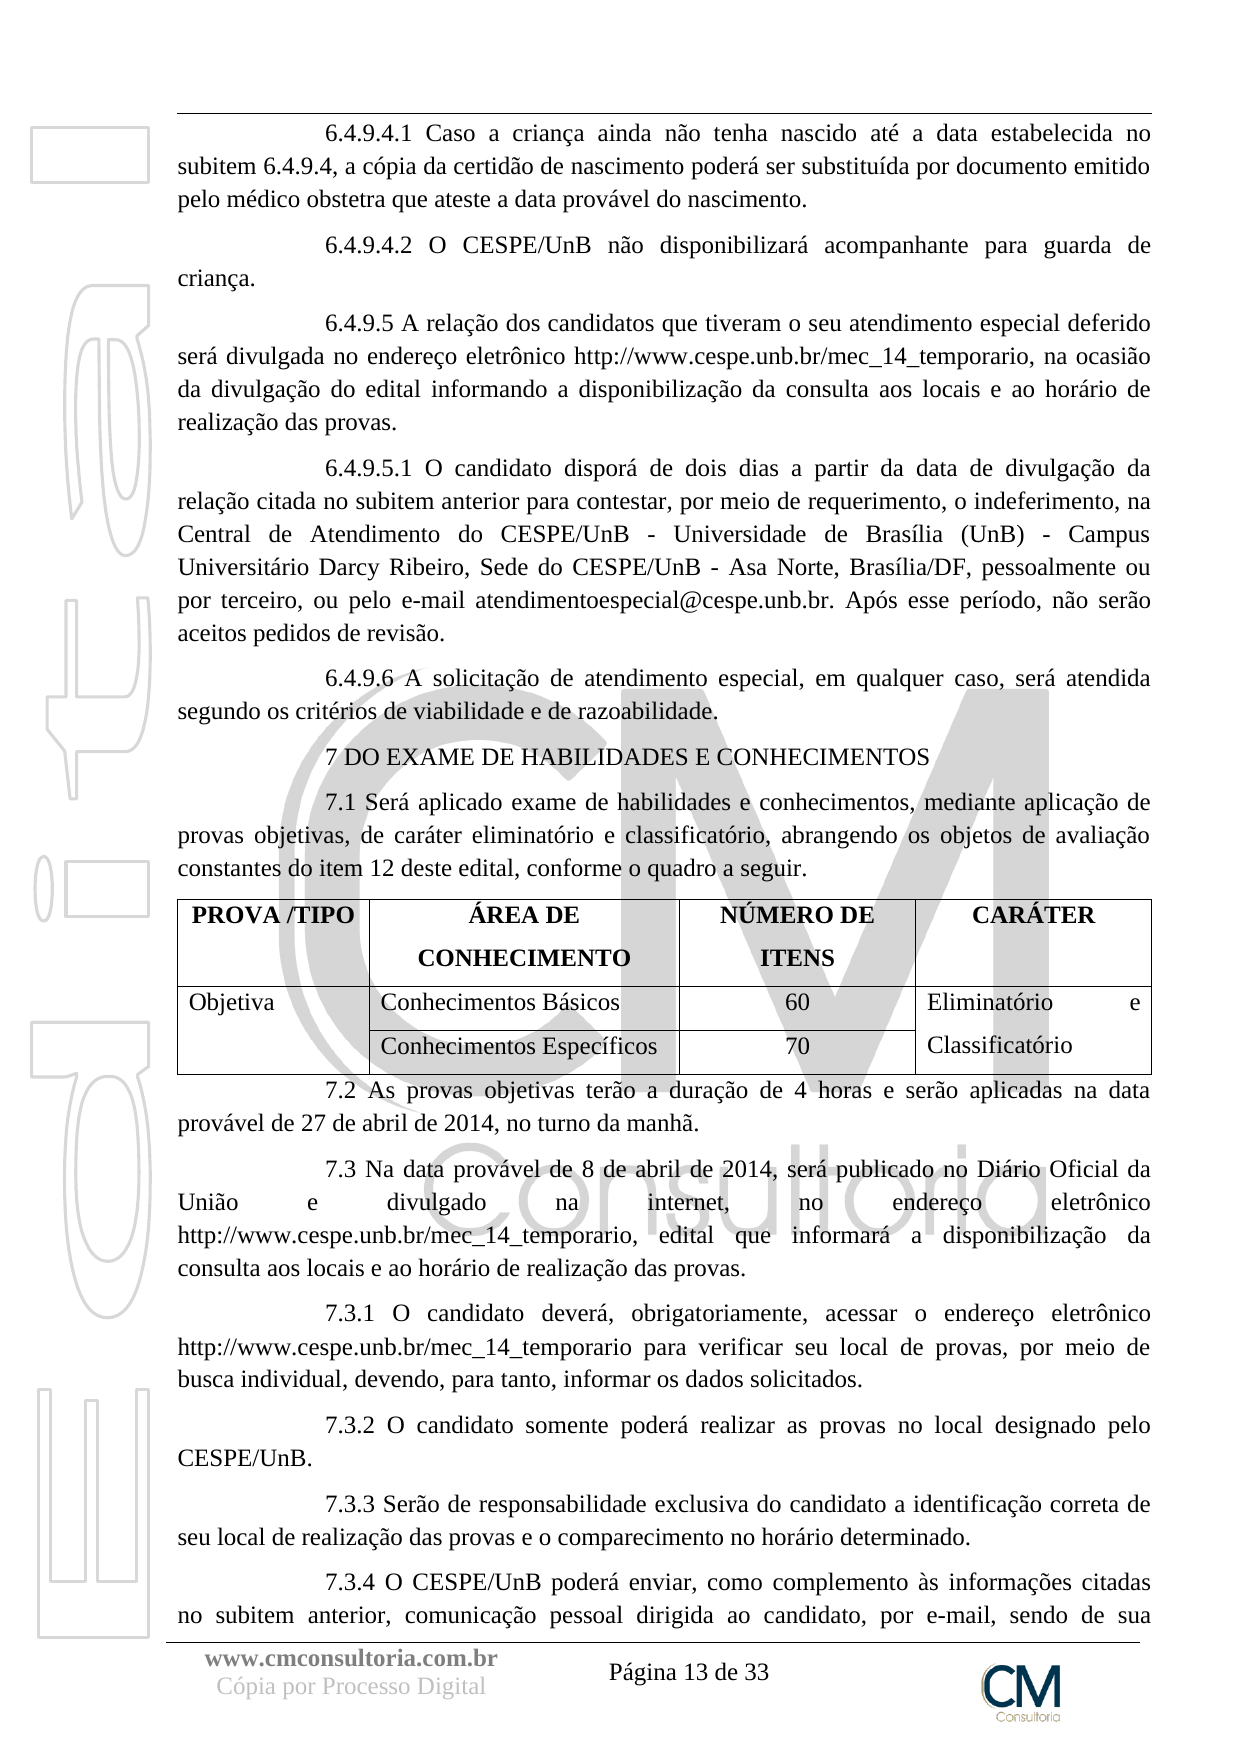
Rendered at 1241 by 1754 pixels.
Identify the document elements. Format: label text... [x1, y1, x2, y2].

picture [176, 591, 1151, 899]
text 6.4.9.4.2 O CESPE/UnB não disponibilizará acompanhante para guarda de criança. [177, 230, 1152, 291]
text 6.4.9.5.1 O candidato disporá de dois dias a partir da data de divulgação da relação citada no subitem anterior para contestar, por meio de requerimento, o indeferimento, na Central de Atendimento do CESPE/UnB - Universidade de Brasília (UnB) - Campus Universitário Darcy Ribeiro, Sede do CESPE/UnB - Asa Norte, Brasília/DF, pessoalmente ou por terceiro, ou pelo e-mail atendimentoespecial@cespe.unb.br. Após esse período, não serão aceitos pedidos de revisão. [177, 453, 1152, 647]
picture [176, 900, 1151, 1312]
text 6.4.9.6 A solicitação de atendimento especial, em qualquer caso, será atendida segundo os critérios de viabilidade e de razoabilidade. [177, 663, 1152, 725]
table_cell Conhecimentos Específicos [370, 1031, 679, 1074]
text 7.3 Na data provável de 8 de abril de 2014, será publicado no Diário Oficial da União e divulgado na internet, no endereço eletrônico http://www.cespe.unb.br/mec_14_temporario, edital que informará a disponibilização da consulta aos locais e ao horário de realização das provas. [177, 1154, 1152, 1282]
picture [971, 1655, 1070, 1729]
table_cell Eliminatório e Classificatório [916, 987, 1151, 1074]
table_cell 70 [680, 1031, 915, 1074]
text 7 DO EXAME DE HABILIDADES E CONHECIMENTOS [177, 742, 1152, 771]
table_cell 60 [680, 987, 915, 1030]
table_cell Conhecimentos Básicos [370, 987, 679, 1030]
text 6.4.9.5 A relação dos candidatos que tiveram o seu atendimento especial deferido será divulgada no endereço eletrônico http://www.cespe.unb.br/mec_14_temporario, na ocasião da divulgação do edital informando a disponibilização da consulta aos locais e ao horário de realização das provas. [177, 308, 1152, 436]
table_header PROVA /TIPO [178, 900, 369, 986]
text 7.1 Será aplicado exame de habilidades e conhecimentos, mediante aplicação de provas objetivas, de caráter eliminatório e classificatório, abrangendo os objetos de avaliação constantes do item 12 deste edital, conforme o quadro a seguir. [177, 787, 1152, 882]
table_cell Objetiva [178, 987, 369, 1074]
table_header NÚMERO DE ITENS [680, 900, 915, 986]
text 7.3.1 O candidato deverá, obrigatoriamente, acessar o endereço eletrônico http://www.cespe.unb.br/mec_14_temporario para verificar seu local de provas, por meio de busca individual, devendo, para tanto, informar os dados solicitados. [177, 1298, 1152, 1393]
text 7.2 As provas objetivas terão a duração de 4 horas e serão aplicadas na data provável de 27 de abril de 2014, no turno da manhã. [177, 1075, 1152, 1137]
text 6.4.9.4.1 Caso a criança ainda não tenha nascido até a data estabelecida no subitem 6.4.9.4, a cópia da certidão de nascimento poderá ser substituída por documento emitido pelo médico obstetra que ateste a data provável do nascimento. [177, 118, 1152, 213]
text 7.3.2 O candidato somente poderá realizar as provas no local designado pelo CESPE/UnB. [177, 1410, 1152, 1472]
table_header CARÁTER [916, 900, 1151, 986]
text 7.3.3 Serão de responsabilidade exclusiva do candidato a identificação correta de seu local de realização das provas e o comparecimento no horário determinado. [177, 1489, 1152, 1550]
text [177, 1567, 1152, 1629]
table_header ÁREA DE CONHECIMENTO [370, 900, 679, 986]
